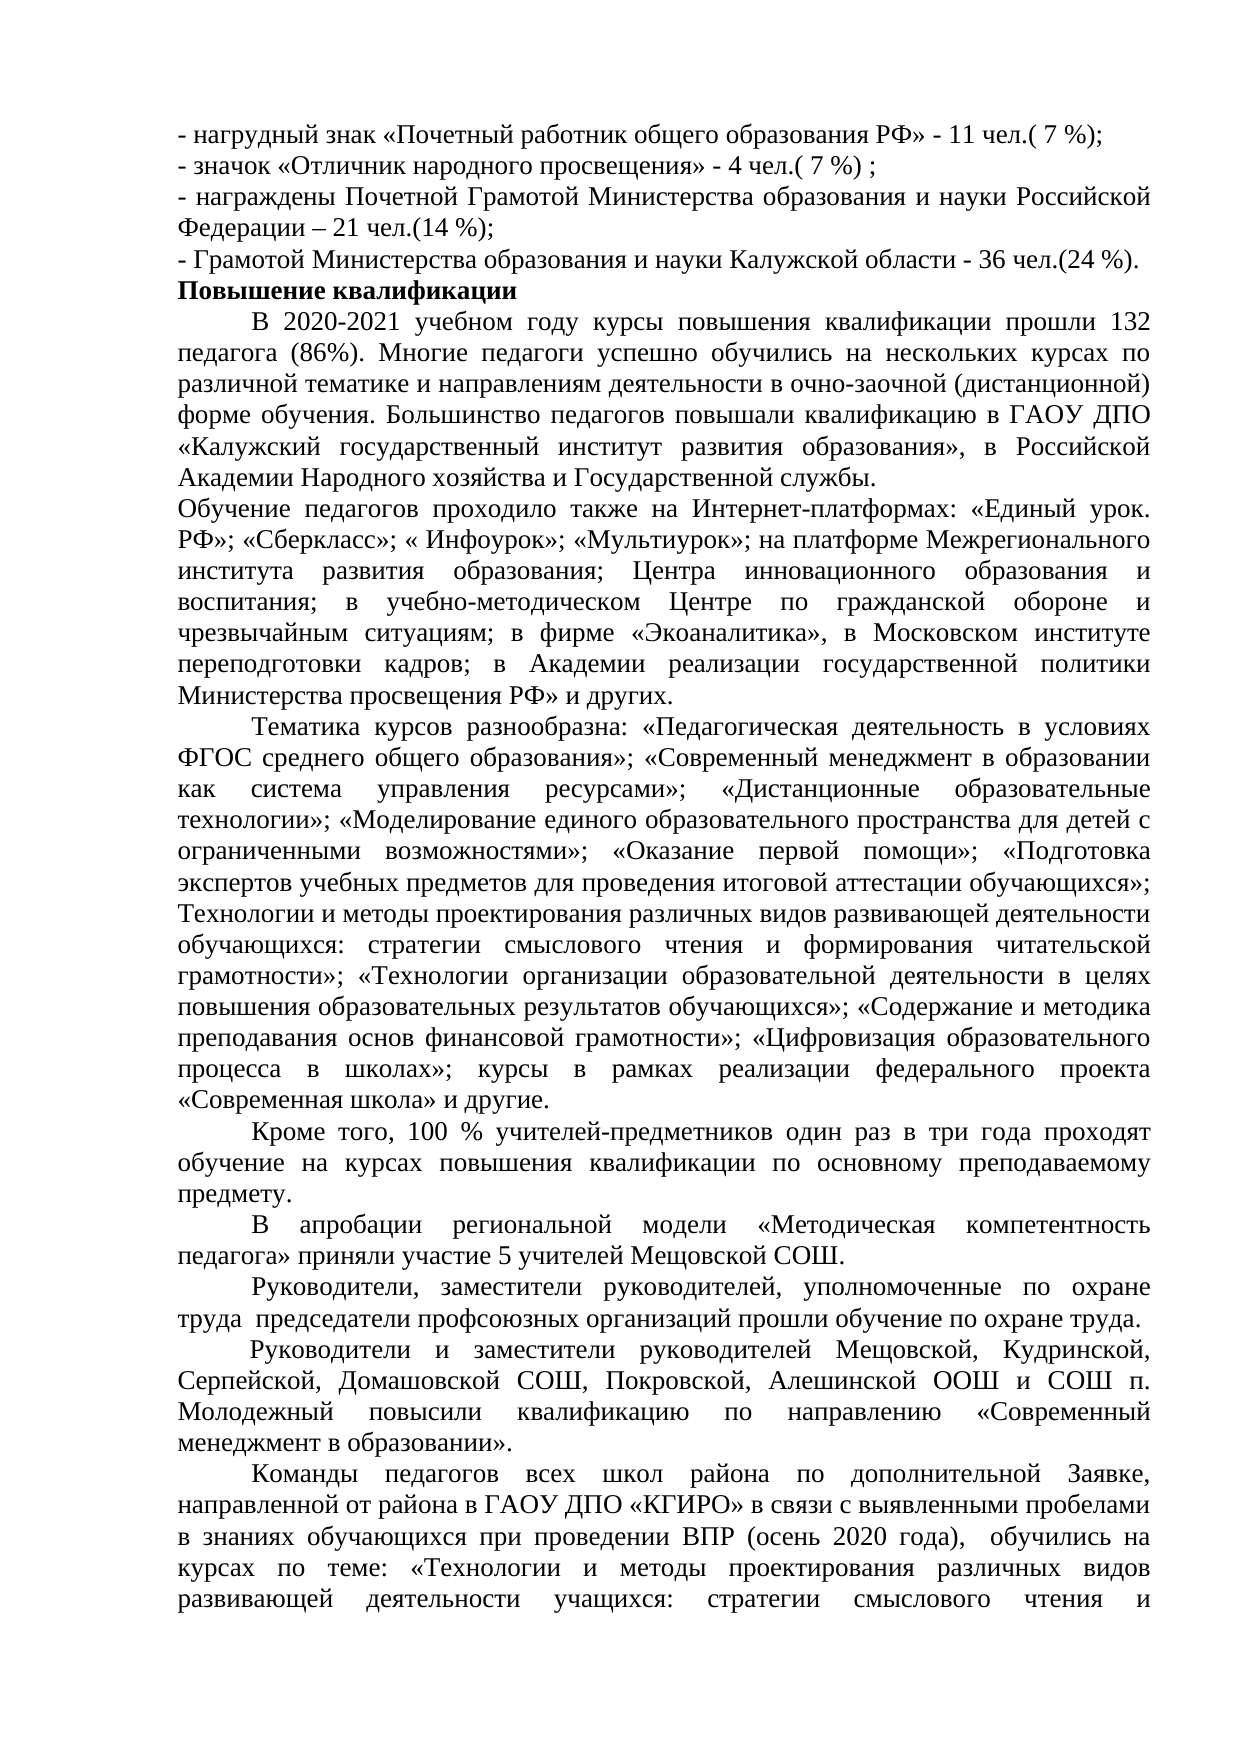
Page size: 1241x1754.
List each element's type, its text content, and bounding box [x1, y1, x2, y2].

text - нагрудный знак «Почетный работник общего образования РФ» - 11 чел.( 7 %); [177, 118, 1152, 149]
text - награждены Почетной Грамотой Министерства образования и науки Российской Федерации – 21 чел.(14 %); [177, 180, 1152, 243]
text В апробации региональной модели «Методическая компетентность педагога» приняли участие 5 учителей Мещовской СОШ. [177, 1208, 1152, 1271]
text Кроме того, 100 % учителей-предметников один раз в три года проходят обучение на курсах повышения квалификации по основному преподаваемому предмету. [177, 1115, 1152, 1208]
text Тематика курсов разнообразна: «Педагогическая деятельность в условиях ФГОС среднего общего образования»; «Современный менеджмент в образовании как система управления ресурсами»; «Дистанционные образовательные технологии»; «Моделирование единого образовательного пространства для детей с ограниченными возможностями»; «Оказание первой помощи»; «Подготовка экспертов учебных предметов для проведения итоговой аттестации обучающихся»; Технологии и методы проектирования различных видов развивающей деятельности обучающихся: стратегии смыслового чтения и формирования читательской грамотности»; «Технологии организации образовательной деятельности в целях повышения образовательных результатов обучающихся»; «Содержание и методика преподавания основ финансовой грамотности»; «Цифровизация образовательного процесса в школах»; курсы в рамках реализации федерального проекта «Современная школа» и другие. [177, 710, 1152, 1115]
text Повышение квалификации [177, 274, 1152, 305]
text Руководители, заместители руководителей, уполномоченные по охране труда председатели профсоюзных организаций прошли обучение по охране труда. [177, 1271, 1152, 1333]
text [177, 1457, 1152, 1613]
text Руководители и заместители руководителей Мещовской, Кудринской, Серпейской, Домашовской СОШ, Покровской, Алешинской ООШ и СОШ п. Молодежный повысили квалификацию по направлению «Современный менеджмент в образовании». [177, 1333, 1152, 1457]
text - значок «Отличник народного просвещения» - 4 чел.( 7 %) ; [177, 149, 1152, 180]
text - Грамотой Министерства образования и науки Калужской области - 36 чел.(24 %). [177, 243, 1152, 274]
text Обучение педагогов проходило также на Интернет-платформах: «Единый урок. РФ»; «Сберкласс»; « Инфоурок»; «Мультиурок»; на платформе Межрегионального института развития образования; Центра инновационного образования и воспитания; в учебно-методическом Центре по гражданской обороне и чрезвычайным ситуациям; в фирме «Экоаналитика», в Московском институте переподготовки кадров; в Академии реализации государственной политики Министерства просвещения РФ» и других. [177, 492, 1152, 710]
text В 2020-2021 учебном году курсы повышения квалификации прошли 132 педагога (86%). Многие педагоги успешно обучились на нескольких курсах по различной тематике и направлениям деятельности в очно-заочной (дистанционной) форме обучения. Большинство педагогов повышали квалификацию в ГАОУ ДПО «Калужский государственный институт развития образования», в Российской Академии Народного хозяйства и Государственной службы. [177, 305, 1152, 492]
